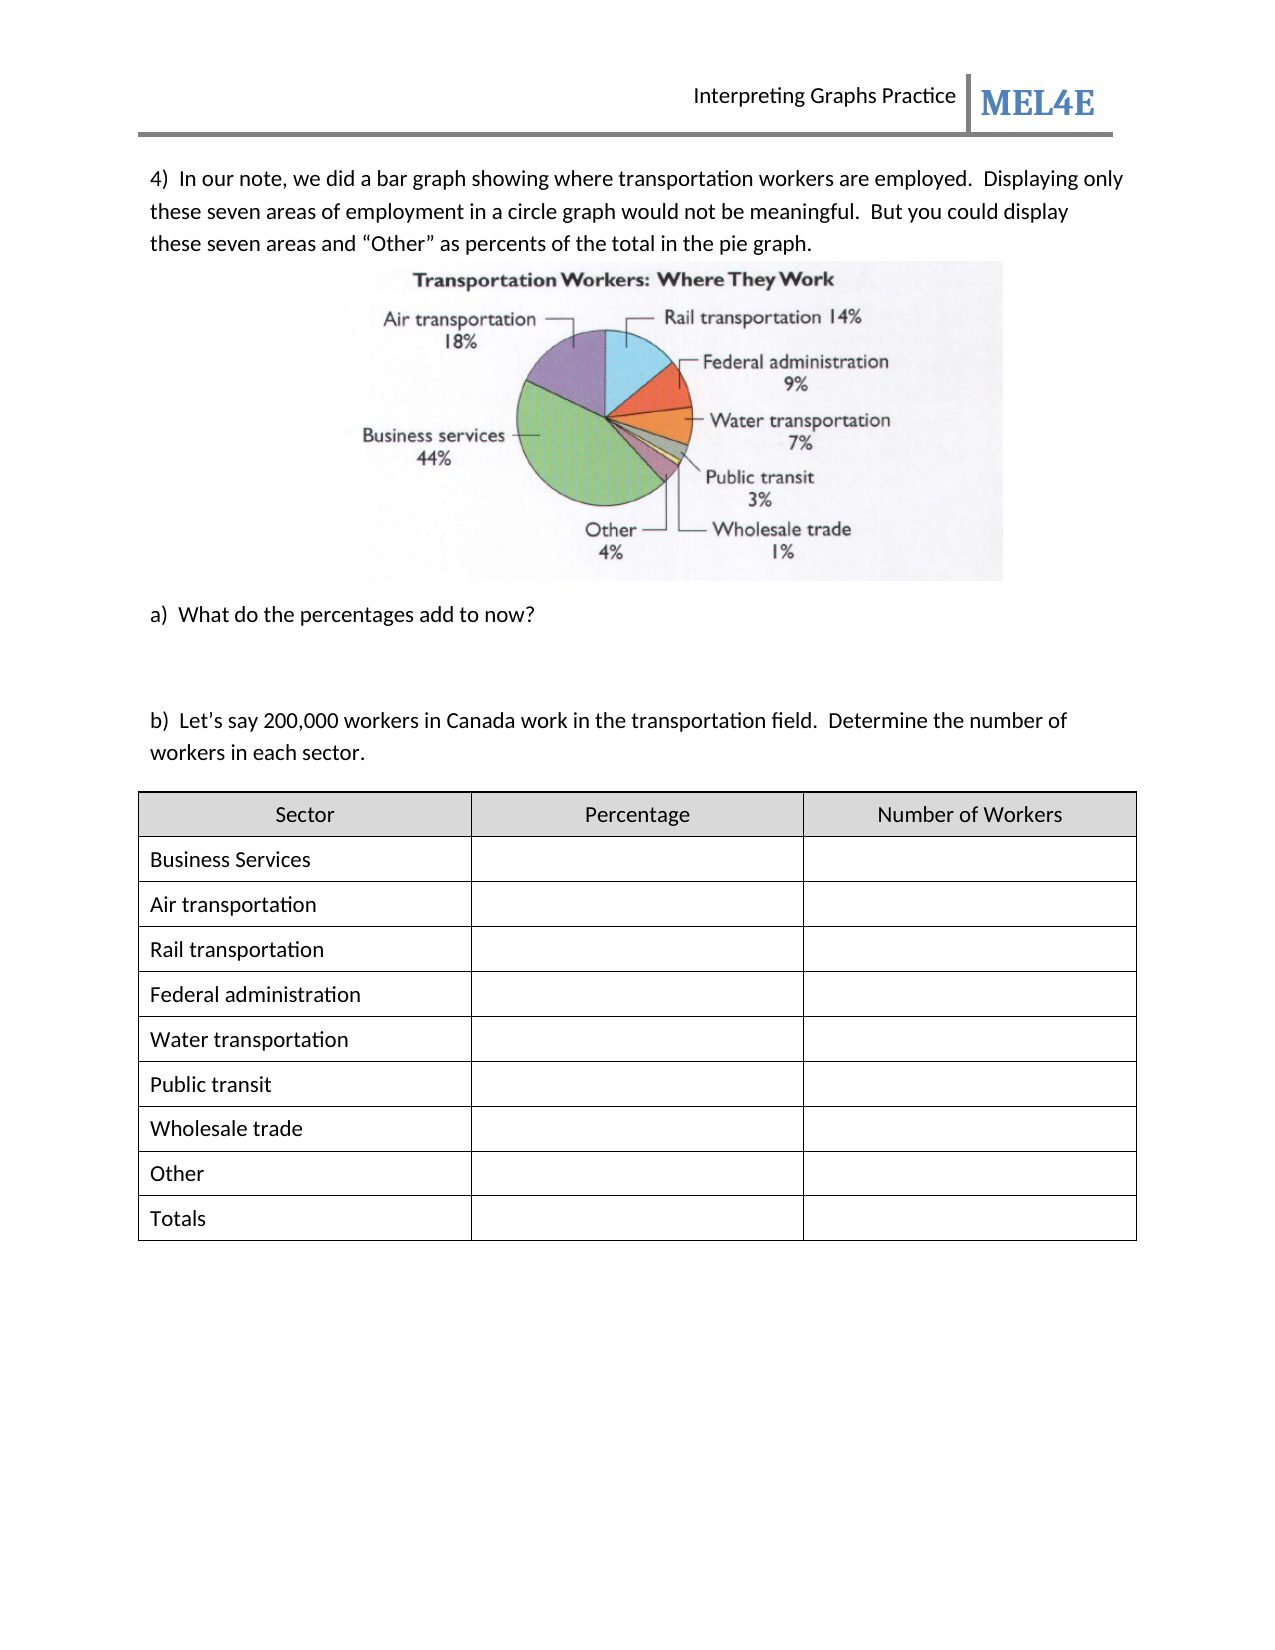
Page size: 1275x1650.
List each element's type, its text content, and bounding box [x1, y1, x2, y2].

text 4) In our note, we did a bar graph showing where transportation workers are employed. Displaying only these seven areas of employment in a circle graph would not be meaningful. But you could display these seven areas and “Other” as percents of the total in the pie graph. [150, 164, 1125, 257]
table_header Percentage [472, 793, 803, 836]
table_cell [472, 837, 803, 881]
text b) Let’s say 200,000 workers in Canada work in the transportation field. Determine the number of workers in each sector. [150, 706, 1125, 766]
table_cell [472, 882, 803, 926]
text a) What do the percentages add to now? [150, 600, 1125, 628]
table_cell [804, 927, 1136, 971]
table_header Sector [139, 793, 471, 836]
table_cell [804, 1062, 1136, 1106]
table_cell [804, 1196, 1136, 1240]
table_cell Totals [139, 1196, 471, 1240]
table_cell [804, 1152, 1136, 1195]
table_cell [804, 882, 1136, 926]
table_cell Rail transportation [139, 927, 471, 971]
table_cell Public transit [139, 1062, 471, 1106]
table_cell Water transportation [139, 1017, 471, 1061]
table_header Number of Workers [804, 793, 1136, 836]
table_cell [472, 1062, 803, 1106]
table_cell [472, 1152, 803, 1195]
table_cell [804, 972, 1136, 1016]
table_cell Wholesale trade [139, 1107, 471, 1151]
table_cell [804, 1017, 1136, 1061]
table_cell [804, 837, 1136, 881]
table_cell [472, 1107, 803, 1151]
table_cell [472, 927, 803, 971]
table_cell Business Services [139, 837, 471, 881]
table_cell Air transportation [139, 882, 471, 926]
table_cell [804, 1107, 1136, 1151]
table_cell [472, 1196, 803, 1240]
table_cell [472, 972, 803, 1016]
table_cell Other [139, 1152, 471, 1195]
table_cell [472, 1017, 803, 1061]
table_cell Federal administration [139, 972, 471, 1016]
